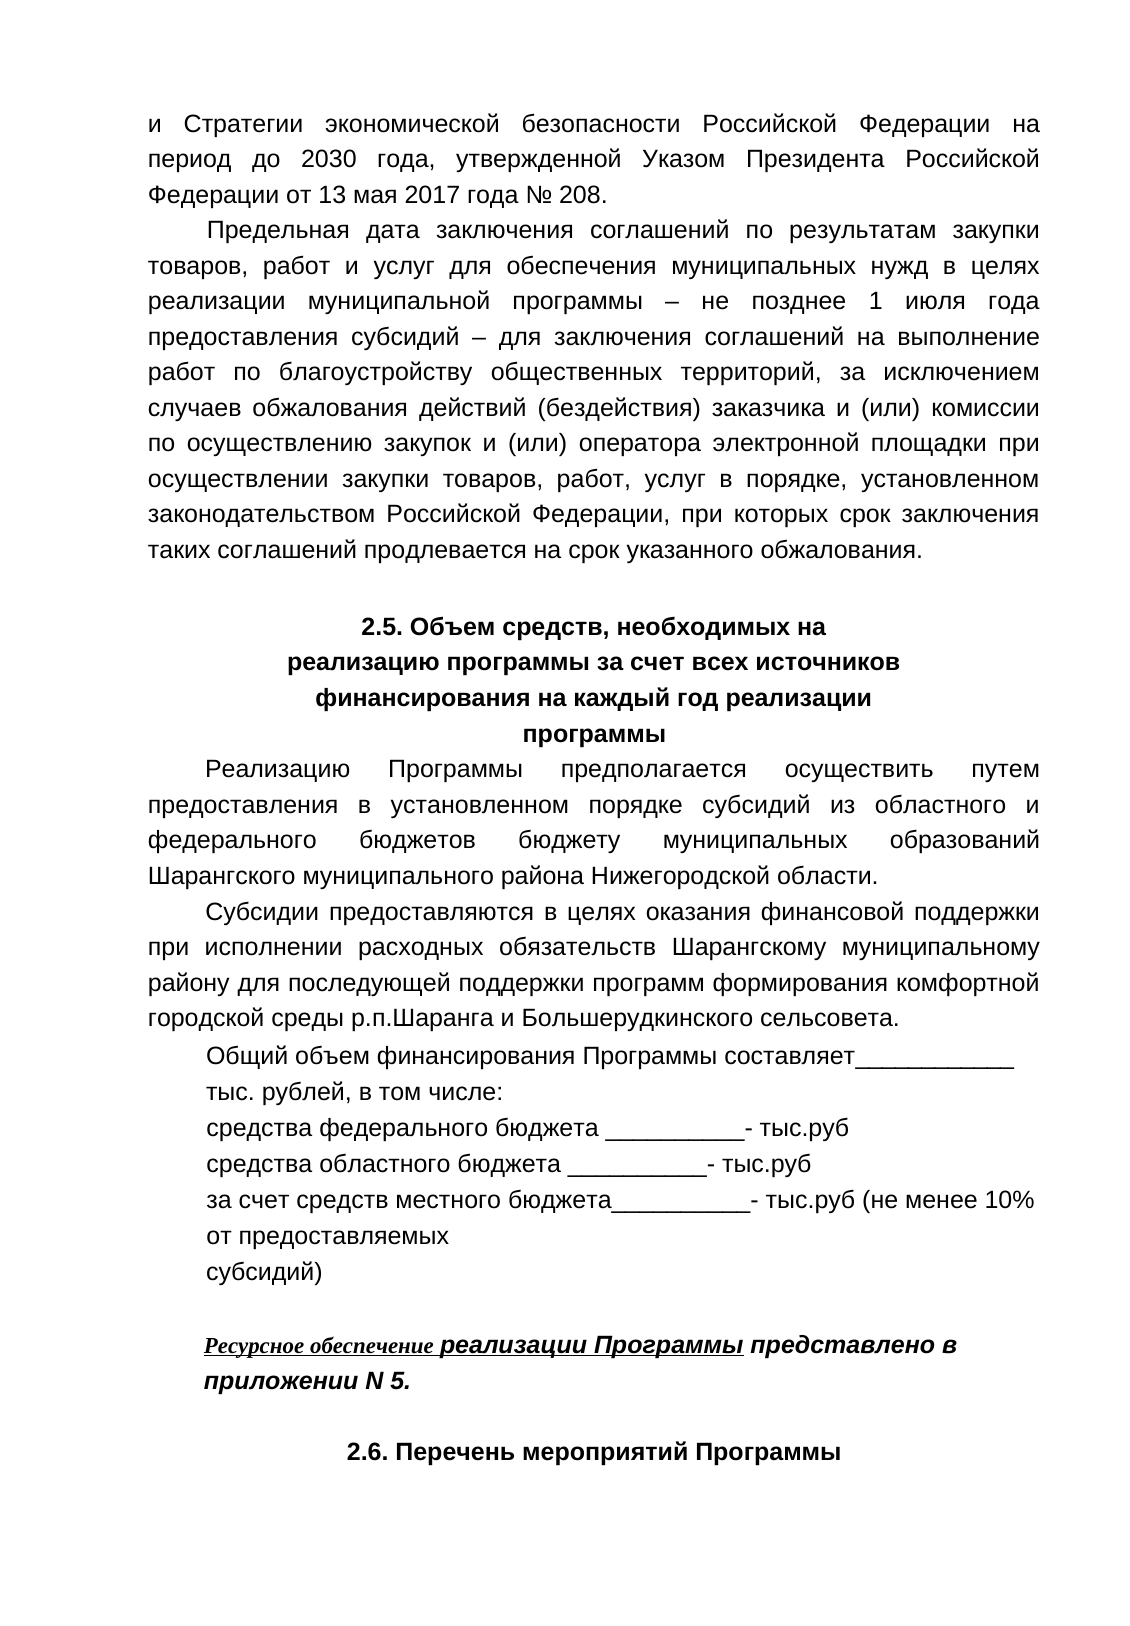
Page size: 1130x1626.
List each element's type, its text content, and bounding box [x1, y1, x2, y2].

text 2.6. Перечень мероприятий Программы [148, 1431, 1041, 1468]
text Субсидии предоставляются в целях оказания финансовой поддержки при исполнении расходных обязательств Шарангскому муниципальному району для последующей поддержки программ формирования комфортной городской среды р.п.Шаранга и Большерудкинского сельсовета. [148, 892, 1041, 1034]
text средства областного бюджета __________- тыс.руб [206, 1144, 1036, 1180]
text Предельная дата заключения соглашений по результатам закупки товаров, работ и услуг для обеспечения муниципальных нужд в целях реализации муниципальной программы – не позднее 1 июля года предоставления субсидий – для заключения соглашений на выполнение работ по благоустройству общественных территорий, за исключением случаев обжалования действий (бездействия) заказчика и (или) комиссии по осуществлению закупок и (или) оператора электронной площадки при осуществлении закупки товаров, работ, услуг в порядке, установленном законодательством Российской Федерации, при которых срок заключения таких соглашений продлевается на срок указанного обжалования. [148, 210, 1041, 566]
text средства федерального бюджета __________- тыс.руб [206, 1108, 1036, 1144]
text программы [148, 714, 1041, 749]
text субсидий) [206, 1252, 1036, 1288]
text за счет средств местного бюджета__________- тыс.руб (не менее 10% от предоставляемых [206, 1180, 1036, 1252]
text Общий объем финансирования Программы составляет тыс. рублей, в том числе: [206, 1036, 1041, 1108]
text Ресурсное обеспечение реализации Программы представлено в приложении N 5. [204, 1325, 1041, 1397]
text 2.5. Объем средств, необходимых на реализацию программы за счет всех источников финансирования на каждый год реализации [286, 607, 902, 713]
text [148, 104, 1041, 210]
text Реализацию Программы предполагается осуществить путем предоставления в установленном порядке субсидий из областного и федерального бюджетов бюджету муниципальных образований Шарангского муниципального района Нижегородской области. [148, 749, 1041, 891]
